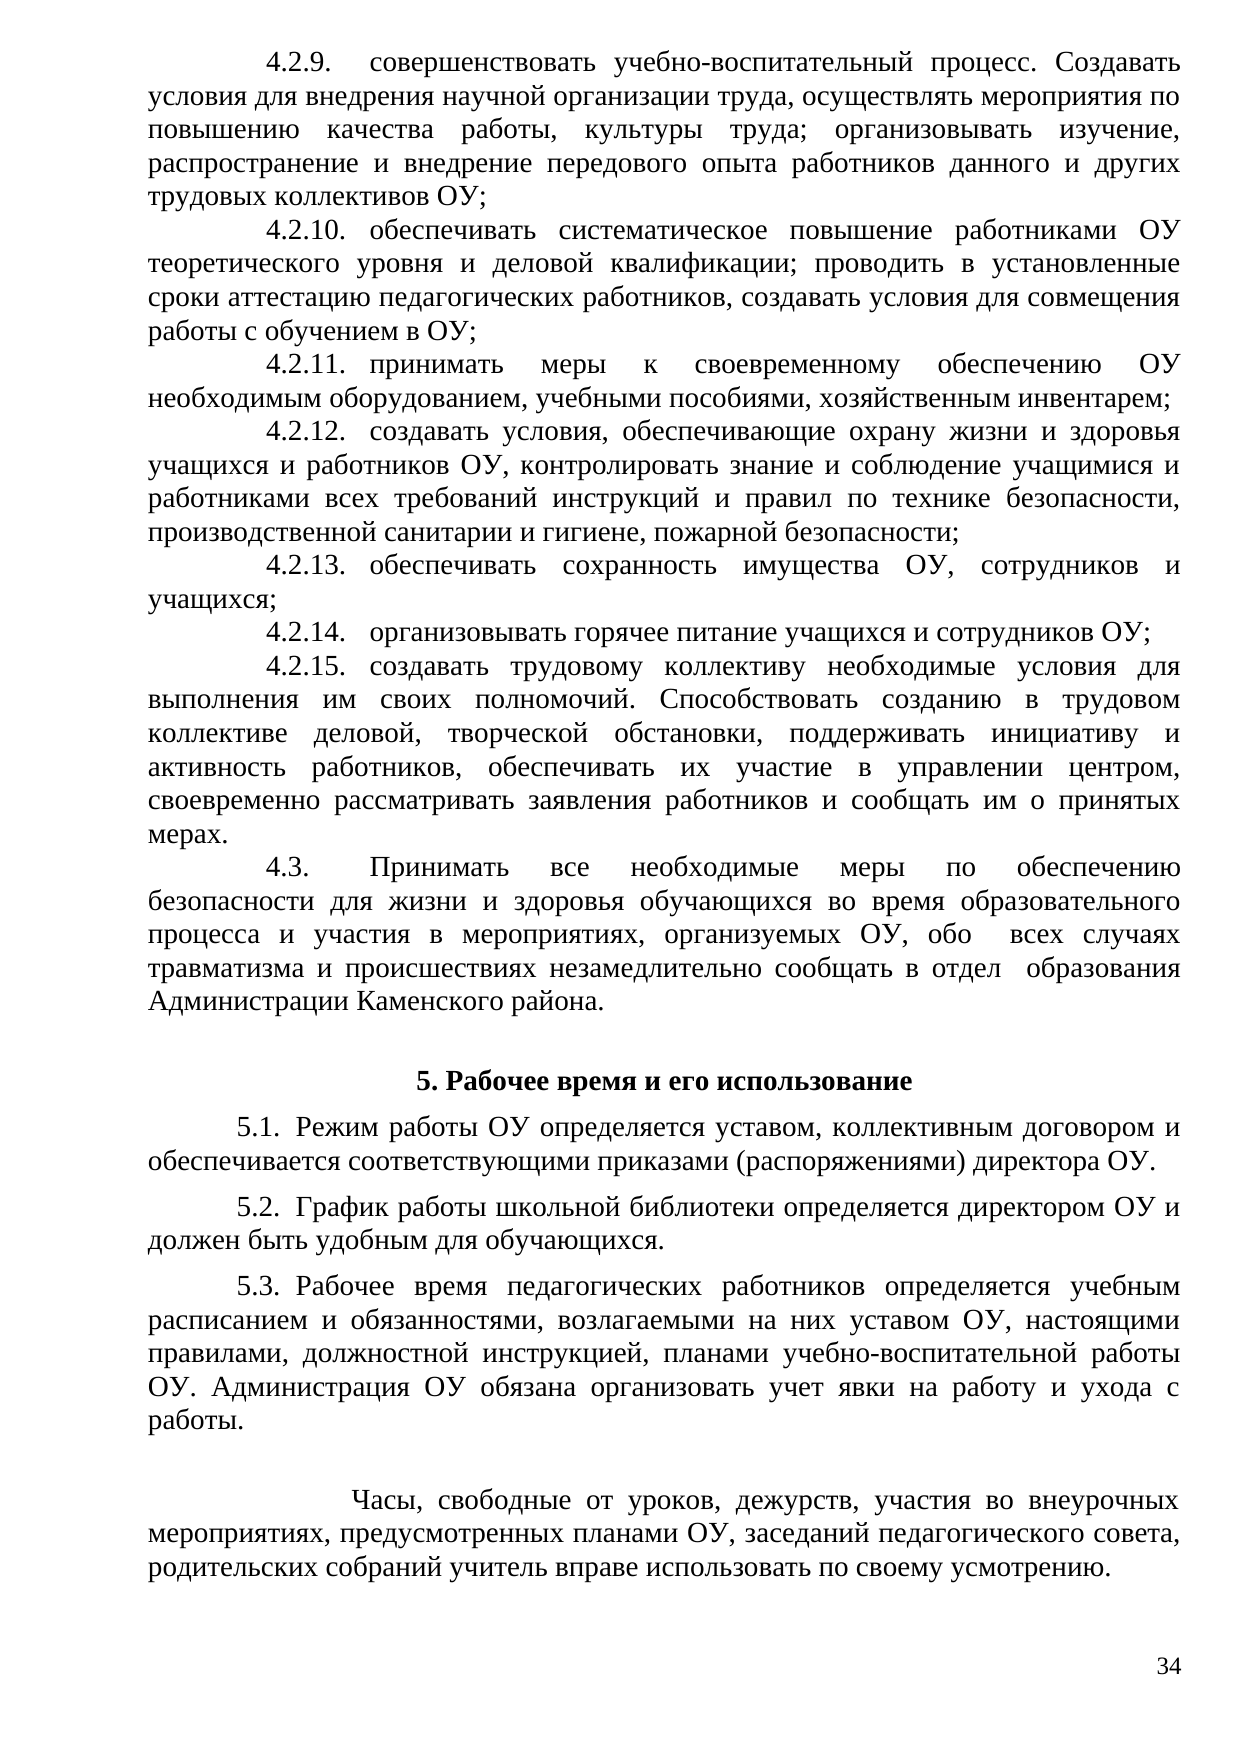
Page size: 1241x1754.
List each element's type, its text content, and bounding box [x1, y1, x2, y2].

text 5.1. Режим работы ОУ определяется уставом, коллективным договором и обеспечивается соответствующими приказами (распоряжениями) директора ОУ. [148, 1109, 1181, 1176]
text 4.2.13. обеспечивать сохранность имущества ОУ, сотрудников и учащихся; [148, 547, 1181, 614]
text 4.2.14. организовывать горячее питание учащихся и сотрудников ОУ; [266, 614, 1181, 648]
text 5.3. Рабочее время педагогических работников определяется учебным расписанием и обязанностями, возлагаемыми на них уставом ОУ, настоящими правилами, должностной инструкцией, планами учебно-воспитательной работы ОУ. Администрация ОУ обязана организовать учет явки на работу и ухода с работы. [148, 1268, 1181, 1436]
text 4.2.15. создавать трудовому коллективу необходимые условия для выполнения им своих полномочий. Способствовать созданию в трудовом коллективе деловой, творческой обстановки, поддерживать инициативу и активность работников, обеспечивать их участие в управлении центром, своевременно рассматривать заявления работников и сообщать им о принятых мерах. [148, 648, 1181, 849]
text 4.2.10. обеспечивать систематическое повышение работниками ОУ теоретического уровня и деловой квалификации; проводить в установленные сроки аттестацию педагогических работников, создавать условия для совмещения работы с обучением в ОУ; [148, 212, 1181, 346]
text 5. Рабочее время и его использование [148, 1063, 1181, 1097]
text 4.3. Принимать все необходимые меры по обеспечению безопасности для жизни и здоровья обучающихся во время образовательного процесса и участия в мероприятиях, организуемых ОУ, обо всех случаях травматизма и происшествиях незамедлительно сообщать в отдел образования Администрации Каменского района. [148, 849, 1181, 1017]
text 5.2. График работы школьной библиотеки определяется директором ОУ и должен быть удобным для обучающихся. [148, 1189, 1181, 1256]
text 4.2.9. совершенствовать учебно-воспитательный процесс. Создавать условия для внедрения научной организации труда, осуществлять мероприятия по повышению качества работы, культуры труда; организовывать изучение, распространение и внедрение передового опыта работников данного и других трудовых коллективов ОУ; [148, 44, 1181, 212]
text Часы, свободные от уроков, дежурств, участия во внеурочных мероприятиях, предусмотренных планами ОУ, заседаний педагогического совета, родительских собраний учитель вправе использовать по своему усмотрению. [148, 1482, 1181, 1583]
text 4.2.11. принимать меры к своевременному обеспечению ОУ необходимым оборудованием, учебными пособиями, хозяйственным инвентарем; [148, 346, 1181, 413]
text 4.2.12. создавать условия, обеспечивающие охрану жизни и здоровья учащихся и работников ОУ, контролировать знание и соблюдение учащимися и работниками всех требований инструкций и правил по технике безопасности, производственной санитарии и гигиене, пожарной безопасности; [148, 413, 1181, 547]
